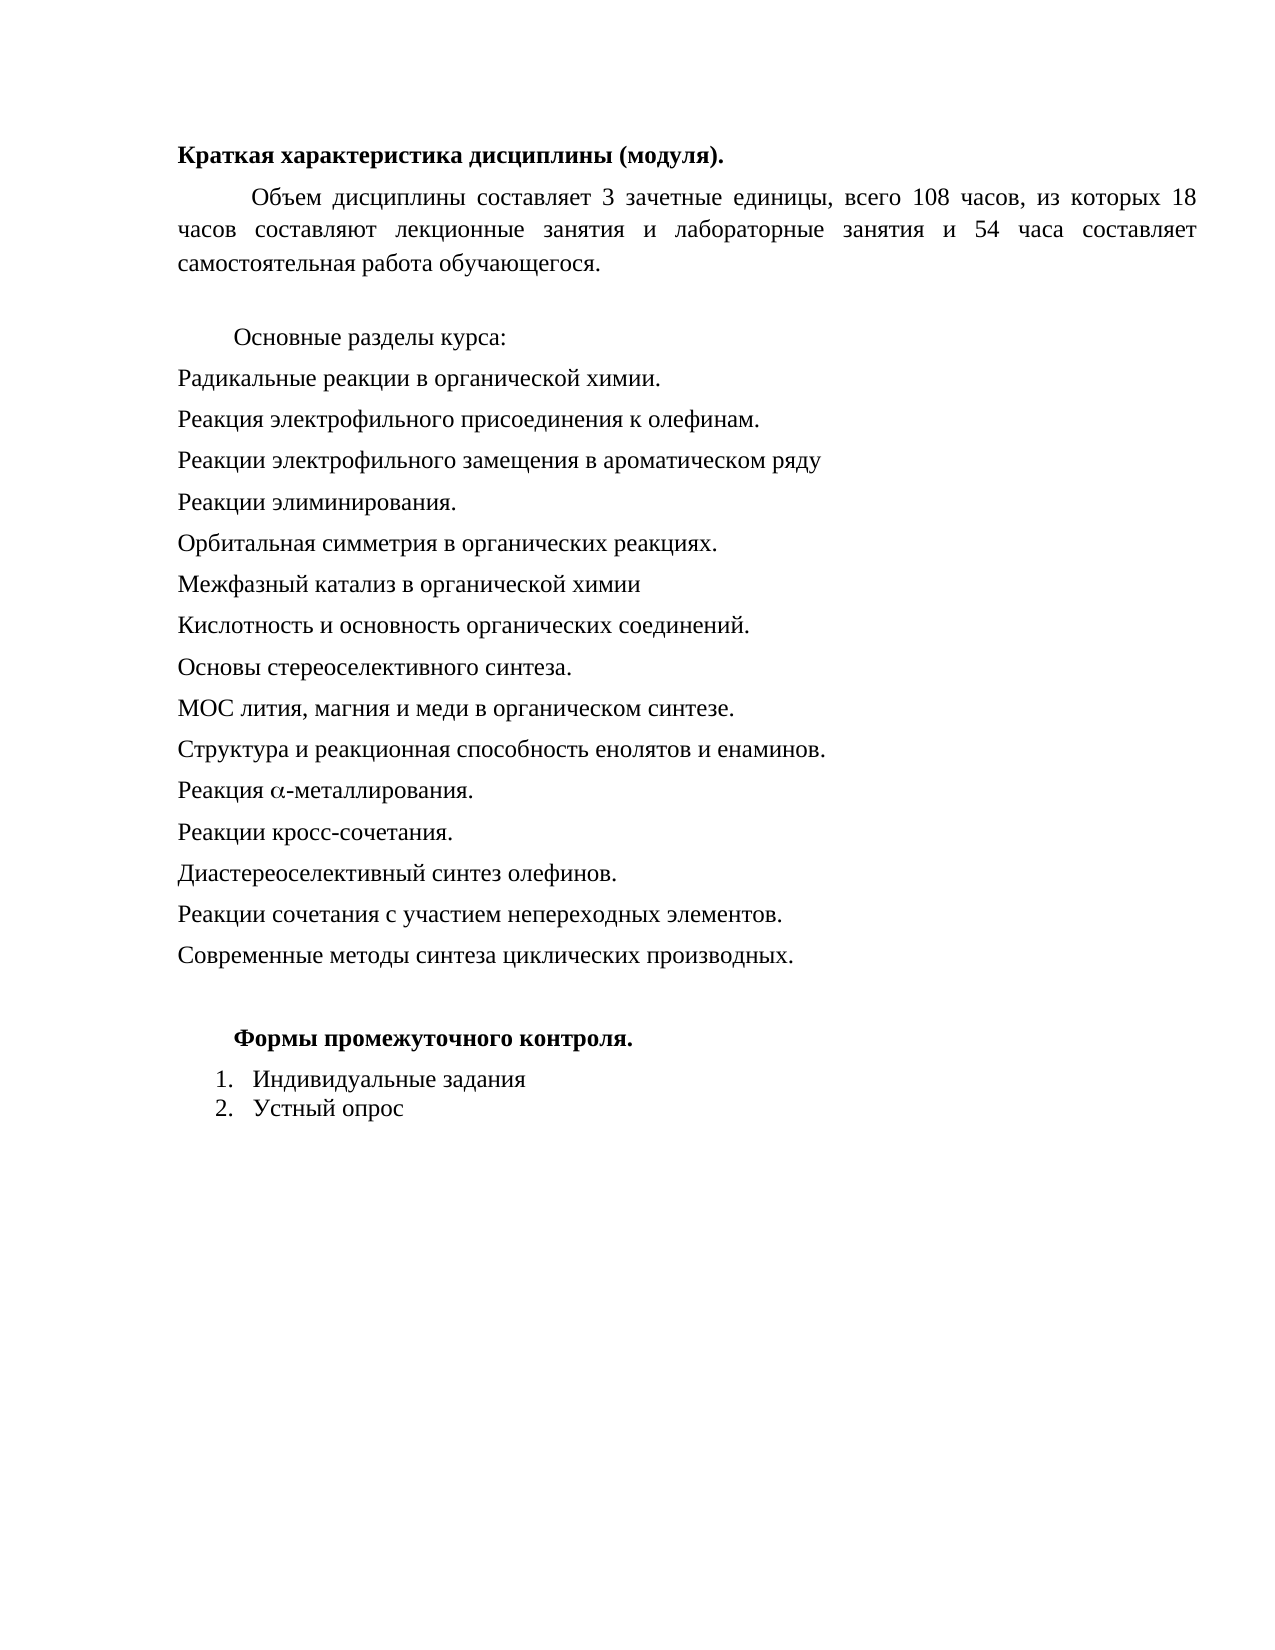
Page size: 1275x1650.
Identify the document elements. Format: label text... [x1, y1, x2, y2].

text Основы стереоселективного синтеза. [177, 652, 1198, 681]
text Кислотность и основность органических соединений. [177, 611, 1198, 639]
text Реакции электрофильного замещения в ароматическом ряду [177, 446, 1198, 474]
text Орбитальная симметрия в органических реакциях. [177, 528, 1198, 557]
text Межфазный катализ в органической химии [177, 569, 1198, 598]
text Диастереоселективный синтез олефинов. [177, 858, 1198, 887]
list Индивидуальные задания [215, 1064, 1198, 1093]
text Основные разделы курса: [177, 322, 1198, 351]
text Реакция электрофильного присоединения к олефинам. [177, 404, 1198, 433]
text Реакции сочетания с участием непереходных элементов. [177, 899, 1198, 928]
text Краткая характеристика дисциплины (модуля). [177, 140, 1198, 169]
text Радикальные реакции в органической химии. [177, 363, 1198, 392]
list Устный опрос [215, 1093, 1198, 1122]
text Формы промежуточного контроля. [177, 1023, 1198, 1052]
text Объем дисциплины составляет 3 зачетные единицы, всего 108 часов, из которых 18 часов составляют лекционные занятия и лабораторные занятия и 54 часа составляет самостоятельная работа обучающегося. [177, 182, 1198, 276]
text МОС лития, магния и меди в органическом синтезе. [177, 693, 1198, 722]
text Реакции кросс-сочетания. [177, 817, 1198, 846]
text Реакции элиминирования. [177, 487, 1198, 516]
text Реакция -металлирования. [177, 776, 1198, 804]
text Структура и реакционная способность енолятов и енаминов. [177, 734, 1198, 763]
text Современные методы синтеза циклических производных. [177, 941, 1198, 969]
